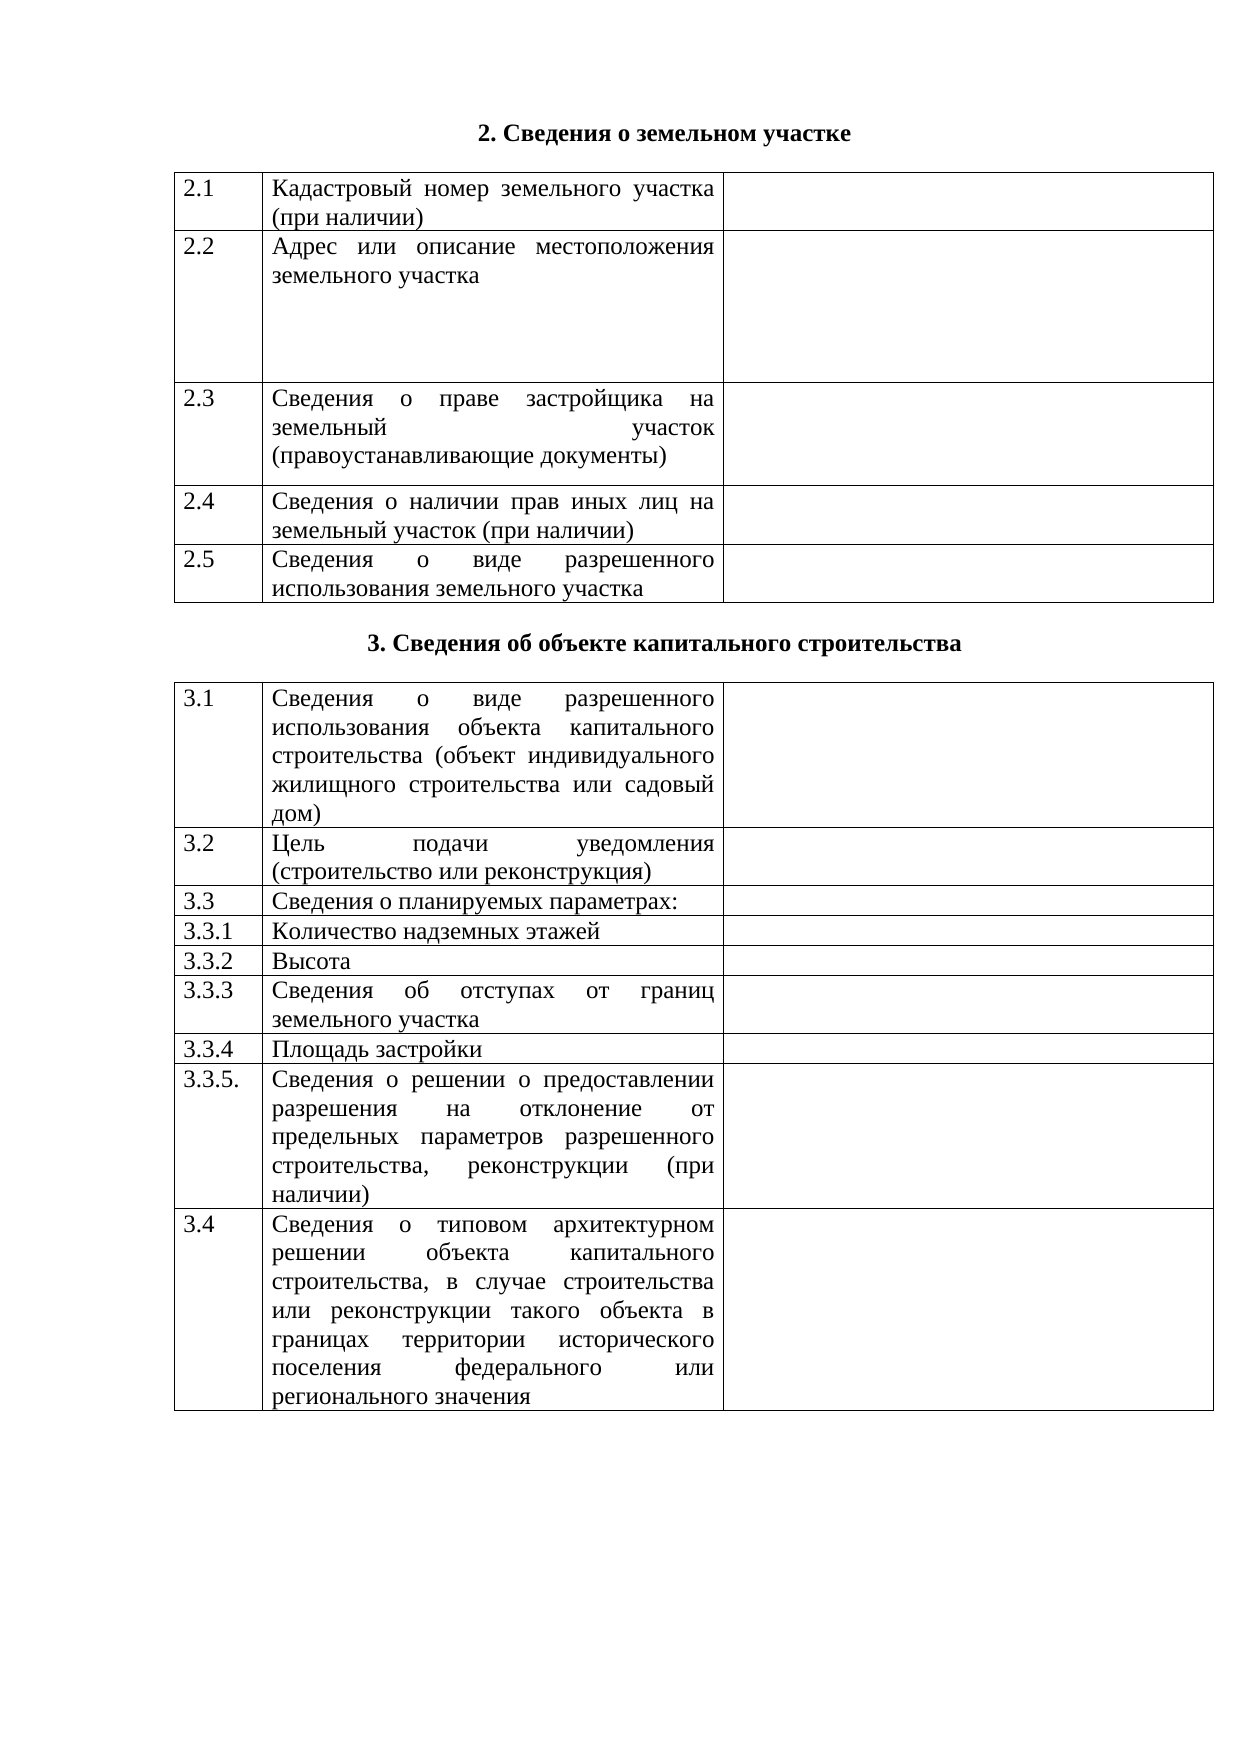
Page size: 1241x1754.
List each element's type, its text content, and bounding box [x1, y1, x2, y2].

table_cell 3.3 [175, 886, 262, 915]
table_cell Сведения об отступах от границ земельного участка [263, 976, 723, 1033]
table_cell 2.4 [175, 486, 262, 543]
table_cell Площадь застройки [263, 1034, 723, 1063]
table_cell 2.3 [175, 383, 262, 485]
table_cell Сведения о типовом архитектурном решении объекта капитального строительства, в случае строительства или реконструкции такого объекта в границах территории исторического поселения федерального или регионального значения [263, 1209, 723, 1410]
table_cell Сведения о виде разрешенного использования земельного участка [263, 545, 723, 602]
table_header [724, 683, 1213, 827]
table_cell [724, 1034, 1213, 1063]
table_cell Количество надземных этажей [263, 916, 723, 945]
table_cell 3.3.2 [175, 946, 262, 974]
table_cell [724, 1209, 1213, 1410]
table_cell [724, 946, 1213, 974]
table_cell 3.3.1 [175, 916, 262, 945]
table_cell [724, 886, 1213, 915]
table_cell [724, 486, 1213, 543]
table_cell [724, 545, 1213, 602]
table_cell [724, 976, 1213, 1033]
table_cell [724, 916, 1213, 945]
table_cell [724, 231, 1213, 382]
table_cell 2.2 [175, 231, 262, 382]
table_header Кадастровый номер земельного участка (при наличии) [263, 173, 723, 230]
table_cell Цель подачи уведомления (строительство или реконструкция) [263, 828, 723, 885]
table_cell Сведения о наличии прав иных лиц на земельный участок (при наличии) [263, 486, 723, 543]
table_header 3.1 [175, 683, 262, 827]
table_cell [724, 1064, 1213, 1208]
table_cell 3.3.5. [175, 1064, 262, 1208]
table_cell 3.3.4 [175, 1034, 262, 1063]
table_header Сведения о виде разрешенного использования объекта капитального строительства (объект индивидуального жилищного строительства или садовый дом) [263, 683, 723, 827]
text 3. Сведения об объекте капитального строительства [177, 628, 1152, 657]
table_header 2.1 [175, 173, 262, 230]
table_cell 3.4 [175, 1209, 262, 1410]
table_cell Сведения о решении о предоставлении разрешения на отклонение от предельных параметров разрешенного строительства, реконструкции (при наличии) [263, 1064, 723, 1208]
table_cell Адрес или описание местоположения земельного участка [263, 231, 723, 382]
table_cell [724, 383, 1213, 485]
table_cell Сведения о праве застройщика на земельный участок (правоустанавливающие документы) [263, 383, 723, 485]
table_header [724, 173, 1213, 230]
table_cell Высота [263, 946, 723, 974]
text 2. Сведения о земельном участке [177, 118, 1152, 147]
table_cell Сведения о планируемых параметрах: [263, 886, 723, 915]
table_cell 3.3.3 [175, 976, 262, 1033]
table_cell [724, 828, 1213, 885]
table_cell 3.2 [175, 828, 262, 885]
table_cell 2.5 [175, 545, 262, 602]
